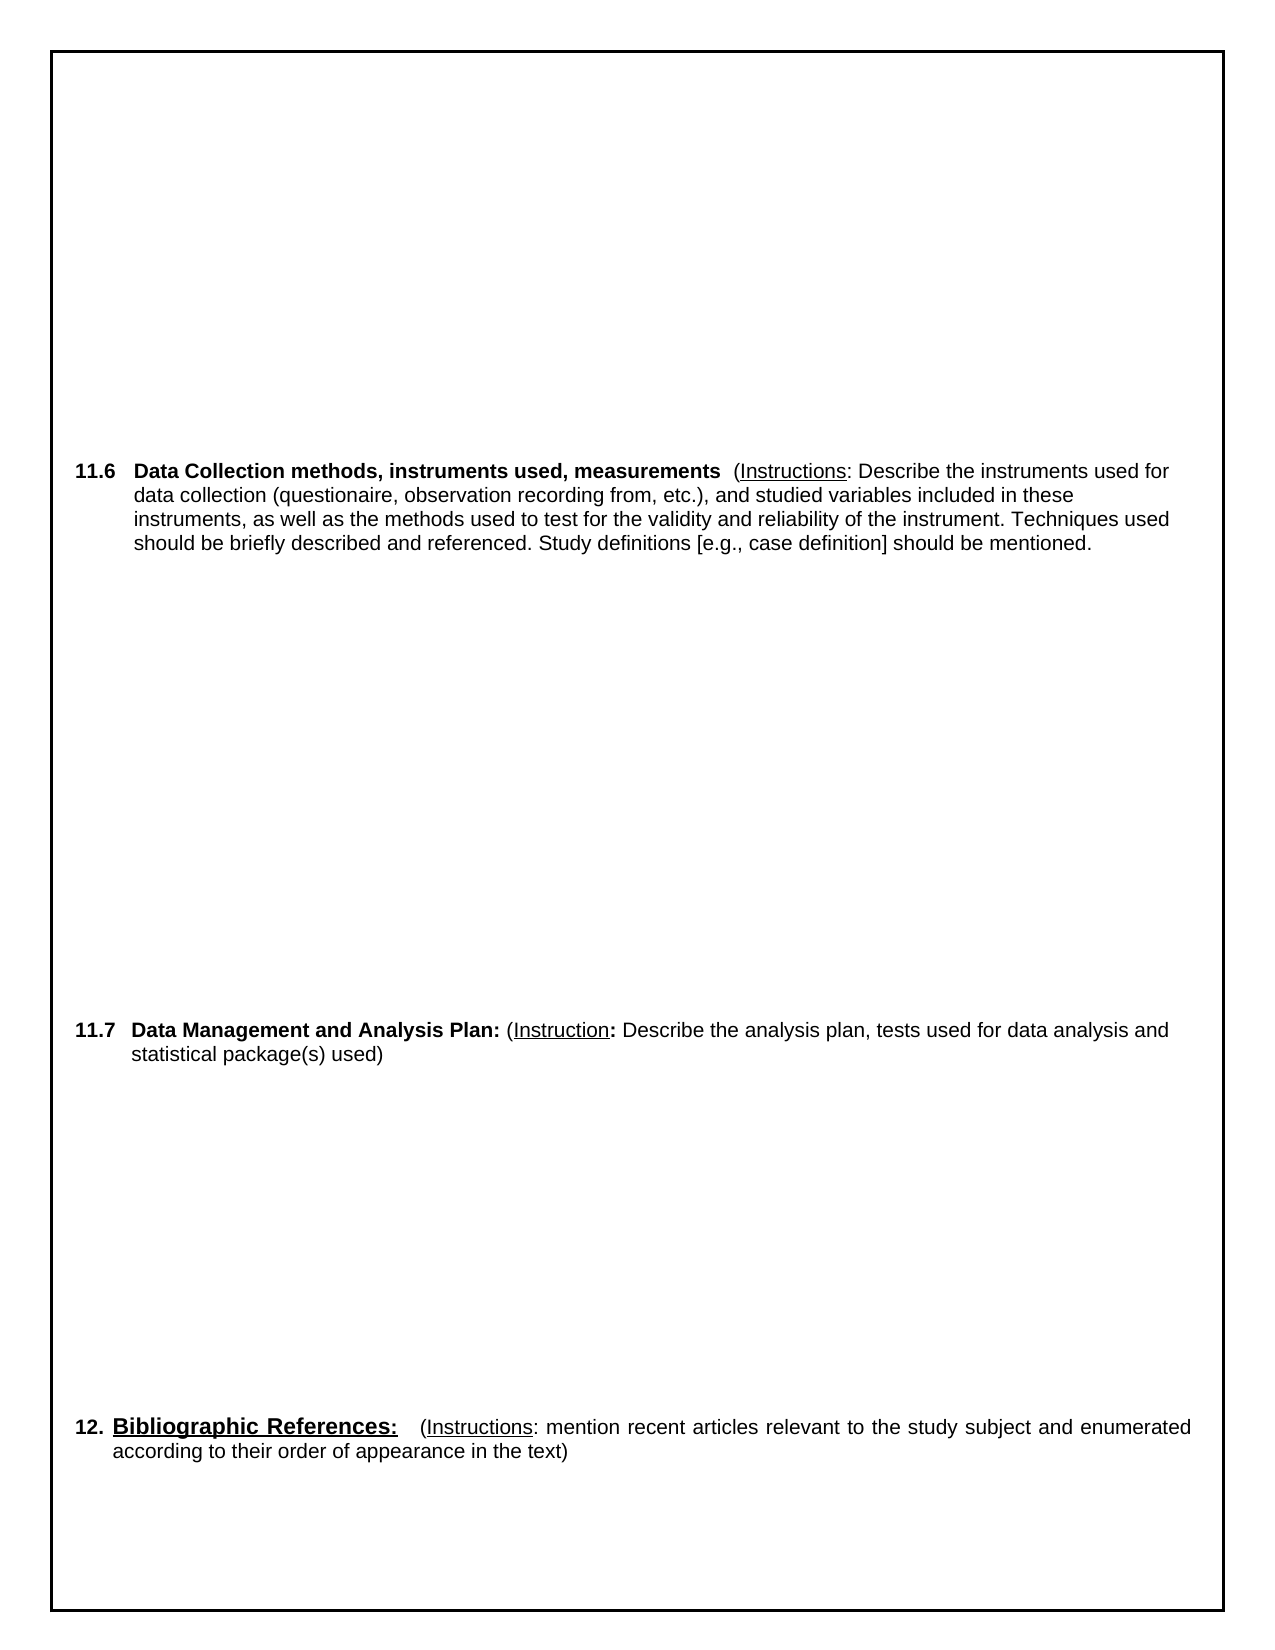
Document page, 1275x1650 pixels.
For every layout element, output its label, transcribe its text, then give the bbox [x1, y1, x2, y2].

list Bibliographic References: (Instructions: mention recent articles relevant to the study subject and enumerated according to their order of appearance in the text) [75, 1413, 1192, 1463]
list Data Management and Analysis Plan: (Instruction: Describe the analysis plan, tests used for data analysis and statistical package(s) used) [75, 1017, 1192, 1065]
subtitle Data Collection methods, instruments used, measurements (Instructions: Describe the instruments used for data collection (questionaire, observation recording from, etc.), and studied variables included in these instruments, as well as the methods used to test for the validity and reliability of the instrument. Techniques used should be briefly described and referenced. Study definitions [e.g., case definition] should be mentioned. [75, 459, 1192, 555]
